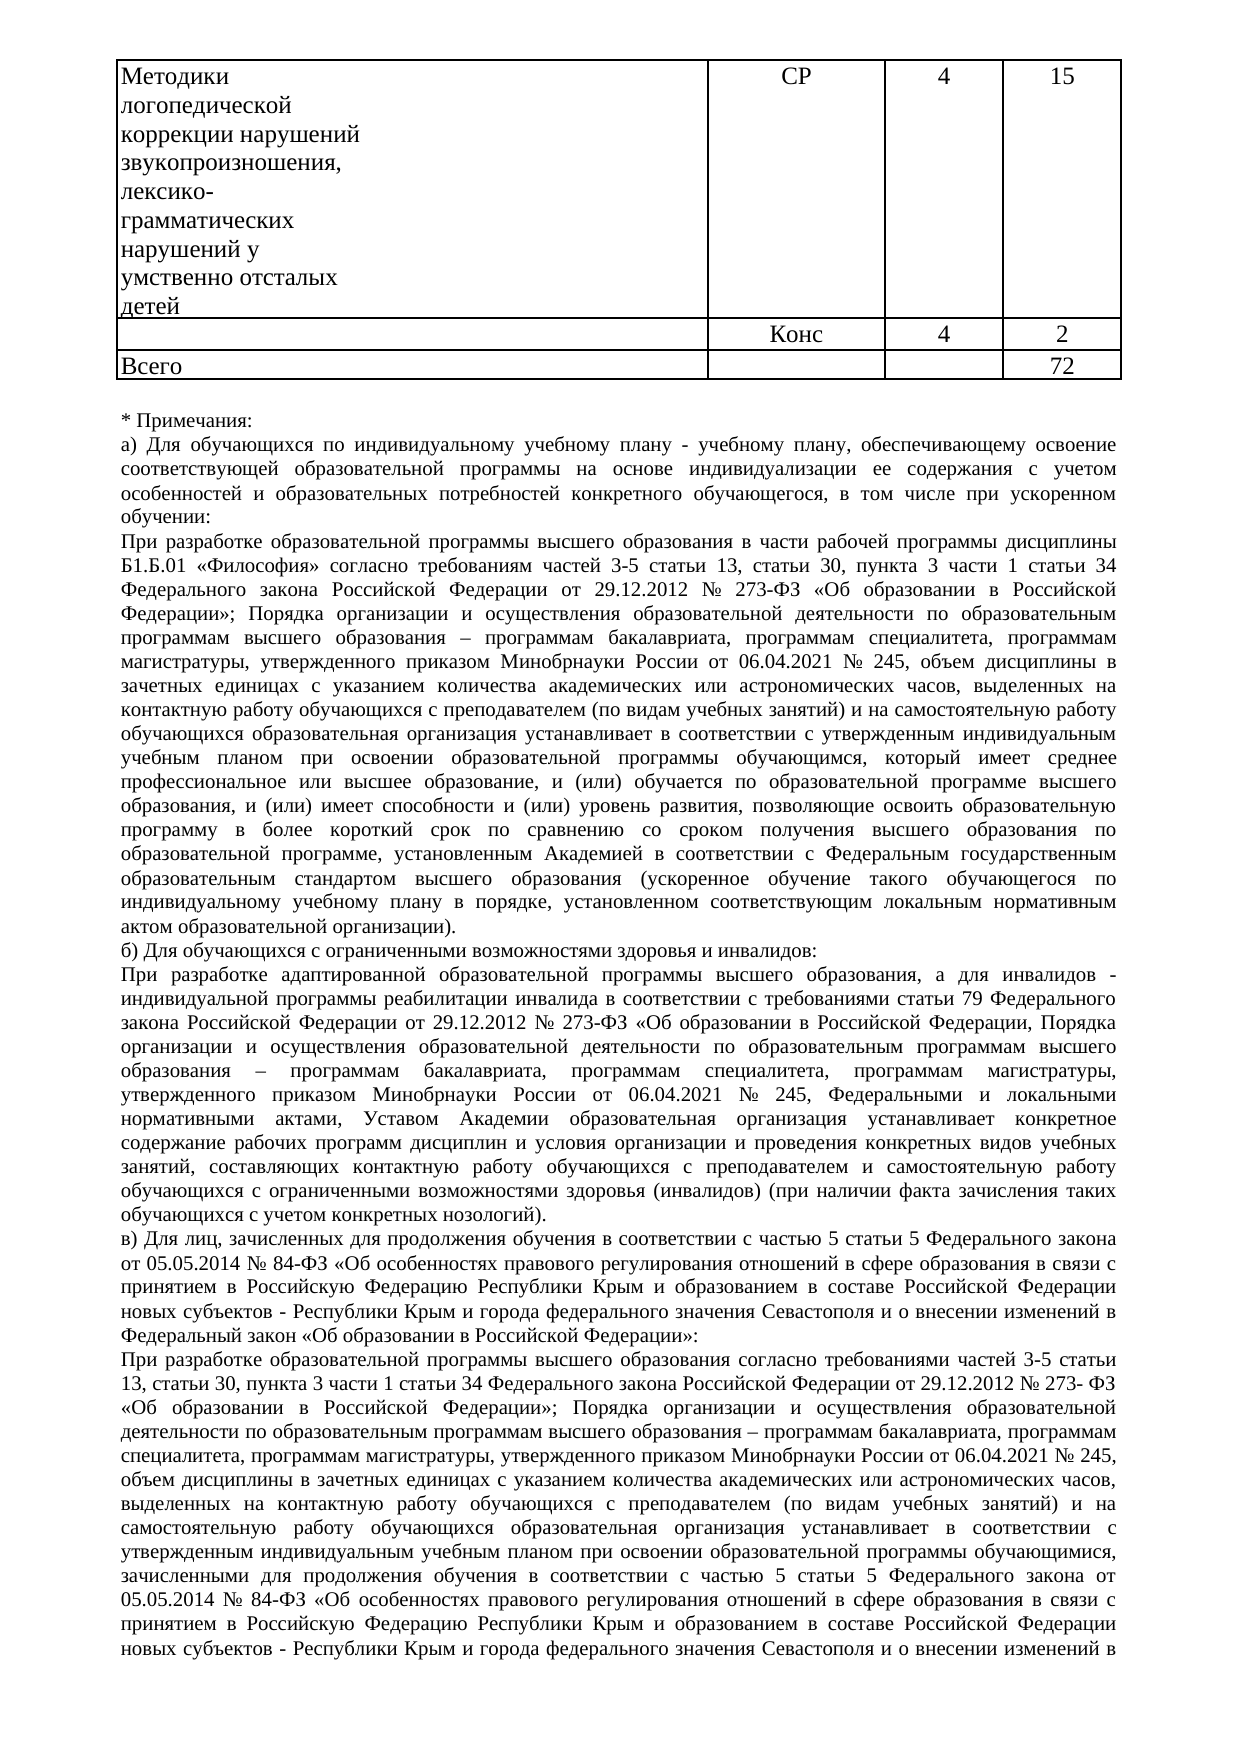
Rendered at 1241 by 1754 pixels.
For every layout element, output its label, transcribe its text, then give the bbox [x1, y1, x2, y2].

table_cell Конс [709, 319, 884, 349]
table_cell 2 [1004, 319, 1120, 349]
table_cell [886, 351, 1002, 378]
table_cell 4 [886, 319, 1002, 349]
table_cell Всего [118, 351, 707, 378]
table_cell [709, 351, 884, 378]
table_cell * Примечания: а) Для обучающихся по индивидуальному учебному плану - учебному плану, обеспечивающему освоение соответствующей образовательной программы на основе индивидуализации ее содержания с учетом особенностей и образовательных потребностей конкретного обучающегося, в том числе при ускоренном обучении: При разработке образовательной программы высшего образования в части рабочей программы дисциплины Б1.Б.01 «Философия» согласно требованиям частей 3-5 статьи 13, статьи 30, пункта 3 части 1 статьи 34 Федерального закона Российской Федерации от 29.12.2012 № 273-ФЗ «Об образовании в Российской Федерации»; Порядка организации и осуществления образовательной деятельности по образовательным программам высшего образования – программам бакалавриата, программам специалитета, программам магистратуры, утвержденного приказом Минобрнауки России от 06.04.2021 № 245, объем дисциплины в зачетных единицах с указанием количества академических или астрономических часов, выделенных на контактную работу обучающихся с преподавателем (по видам учебных занятий) и на самостоятельную работу обучающихся образовательная организация устанавливает в соответствии с утвержденным индивидуальным учебным планом при освоении образовательной программы обучающимся, который имеет среднее профессиональное или высшее образование, и (или) обучается по образовательной программе высшего образования, и (или) имеет способности и (или) уровень развития, позволяющие освоить образовательную программу в более короткий срок по сравнению со сроком получения высшего образования по образовательной программе, установленным Академией в соответствии с Федеральным государственным образовательным стандартом высшего образования (ускоренное обучение такого обучающегося по индивидуальному учебному плану в порядке, установленном соответствующим локальным нормативным актом образовательной организации). б) Для обучающихся с ограниченными возможностями здоровья и инвалидов: При разработке адаптированной образовательной программы высшего образования, а для инвалидов - индивидуальной программы реабилитации инвалида в соответствии с требованиями статьи 79 Федерального закона Российской Федерации от 29.12.2012 № 273-ФЗ «Об образовании в Российской Федерации, Порядка организации и осуществления образовательной деятельности по образовательным программам высшего образования – программам бакалавриата, программам специалитета, программам магистратуры, утвержденного приказом Минобрнауки России от 06.04.2021 № 245, Федеральными и локальными нормативными актами, Уставом Академии образовательная организация устанавливает конкретное содержание рабочих программ дисциплин и условия организации и проведения конкретных видов учебных занятий, составляющих контактную работу обучающихся с преподавателем и самостоятельную работу обучающихся с ограниченными возможностями здоровья (инвалидов) (при наличии факта зачисления таких обучающихся с учетом конкретных нозологий). в) Для лиц, зачисленных для продолжения обучения в соответствии с частью 5 статьи 5 Федерального закона от 05.05.2014 № 84-ФЗ «Об особенностях правового регулирования отношений в сфере образования в связи с принятием в Российскую Федерацию Республики Крым и образованием в составе Российской Федерации новых субъектов - Республики Крым и города федерального значения Севастополя и о внесении изменений в Федеральный закон «Об образовании в Российской Федерации»: При разработке образовательной программы высшего образования согласно требованиями частей 3-5 статьи 13, статьи 30, пункта 3 части 1 статьи 34 Федерального закона Российской Федерации от 29.12.2012 № 273- ФЗ «Об образовании в Российской Федерации»; Порядка организации и осуществления образовательной деятельности по образовательным программам высшего образования – программам бакалавриата, программам специалитета, программам магистратуры, утвержденного приказом Минобрнауки России от 06.04.2021 № 245, объем дисциплины в зачетных единицах с указанием количества академических или астрономических часов, выделенных на контактную работу обучающихся с преподавателем (по видам учебных занятий) и на самостоятельную работу обучающихся образовательная организация устанавливает в соответствии с утвержденным индивидуальным учебным планом при освоении образовательной программы обучающимися, зачисленными для продолжения обучения в соответствии с частью 5 статьи 5 Федерального закона от 05.05.2014 № 84-ФЗ «Об особенностях правового регулирования отношений в сфере образования в связи с принятием в Российскую Федерацию Республики Крым и образованием в составе Российской Федерации новых субъектов - Республики Крым и города федерального значения Севастополя и о внесении изменений в Федеральный закон «Об образовании в [117, 380, 1121, 1662]
table_header Методики логопедической коррекции нарушений звукопроизношения, лексико- грамматических нарушений у умственно отсталых детей [118, 61, 707, 317]
table_header СР [709, 61, 884, 317]
table_cell [118, 319, 707, 349]
table_cell 72 [1004, 351, 1120, 378]
table_header 15 [1004, 61, 1120, 317]
table_header 4 [886, 61, 1002, 317]
